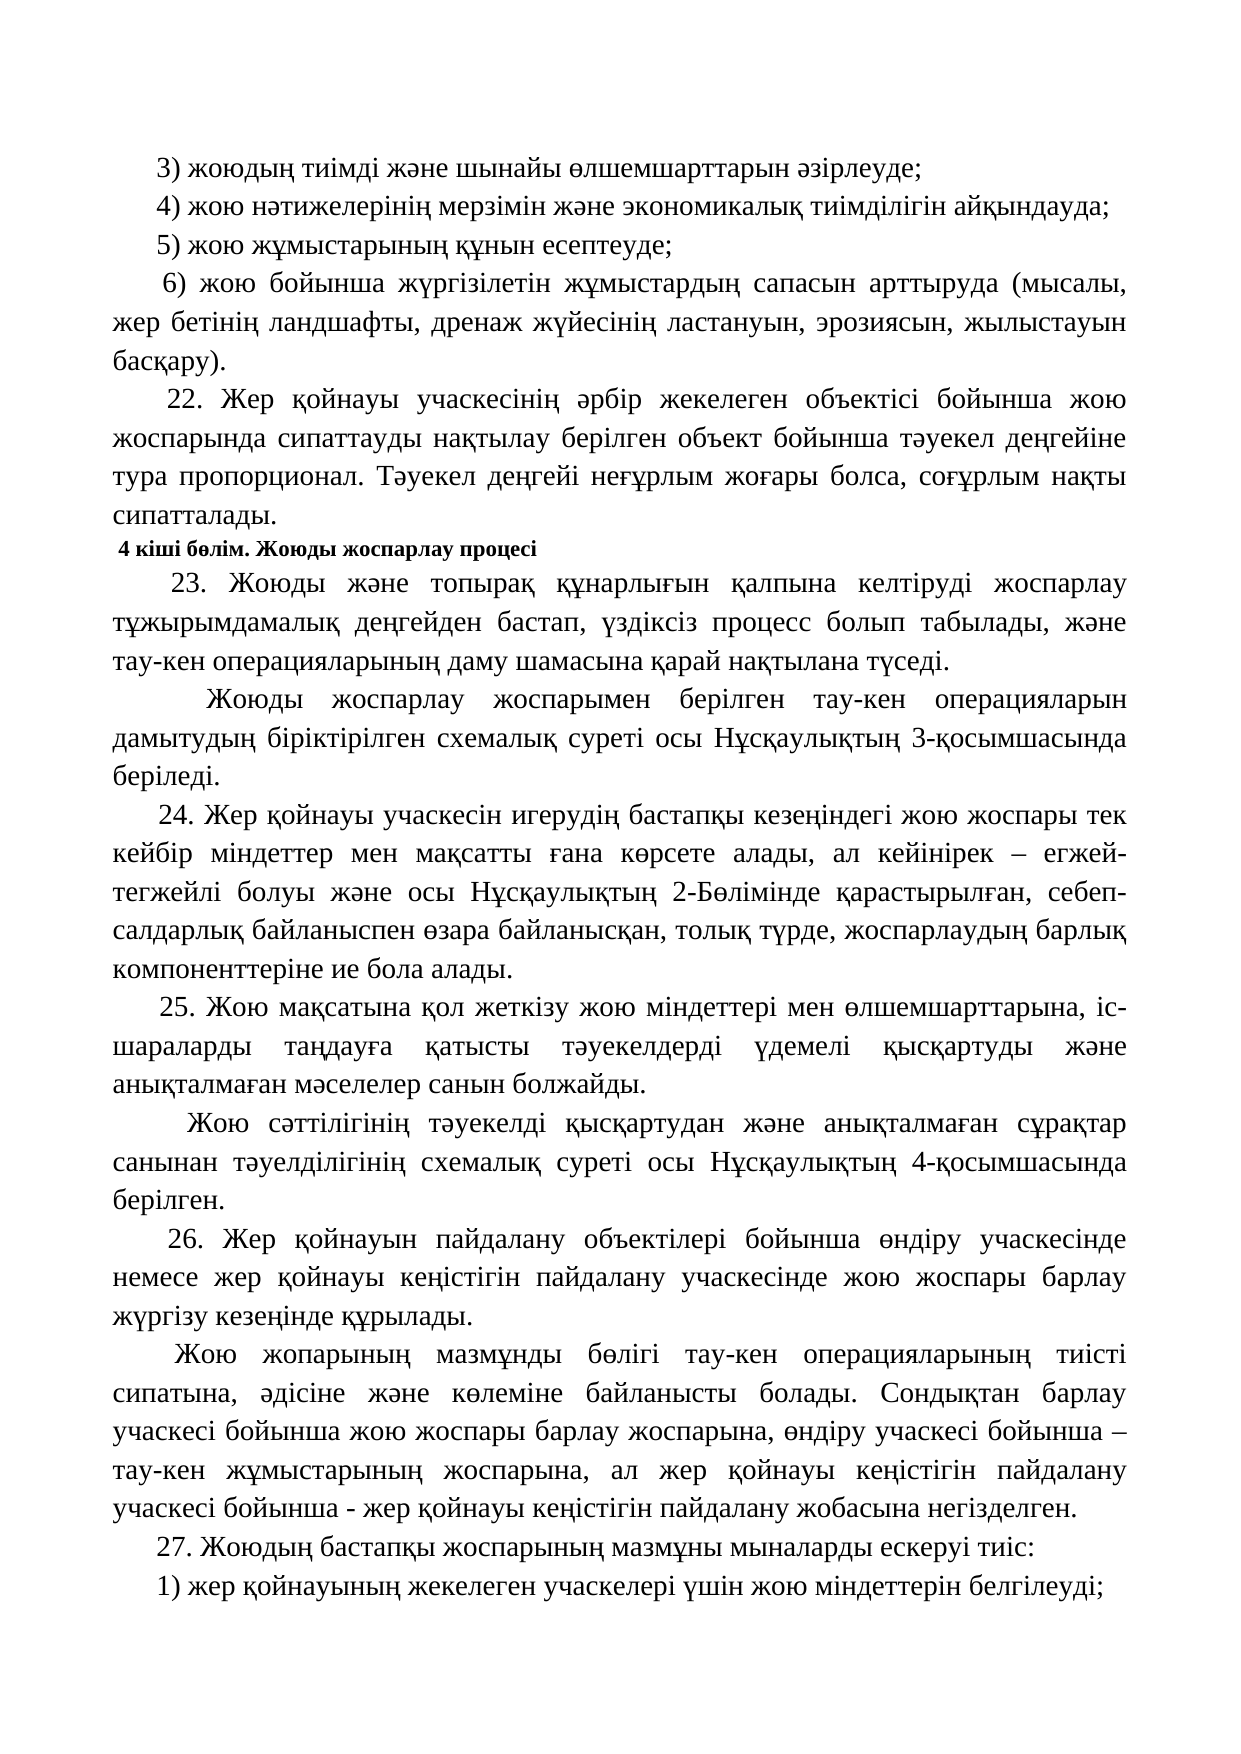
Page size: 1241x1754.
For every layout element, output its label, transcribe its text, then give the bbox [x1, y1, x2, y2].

text Жою сәттілігінің тәуекелді қысқартудан және анықталмаған сұрақтар санынан тәуелділігінің схемалық суреті осы Нұсқаулықтың 4-қосымшасында берілген. [112, 1105, 1128, 1216]
text 26. Жер қойнауын пайдалану объектілері бойынша өндіру учаскесінде немесе жер қойнауы кеңістігін пайдалану учаскесінде жою жоспары барлау жүргізу кезеңінде құрылады. [112, 1221, 1128, 1331]
text 6) жою бойынша жүргізілетін жұмыстардың сапасын арттыруда (мысалы, жер бетінің ландшафты, дренаж жүйесінің ластануын, эрозиясын, жылыстауын басқару). [112, 266, 1128, 376]
text 22. Жер қойнауы учаскесінің әрбір жекелеген объектісі бойынша жою жоспарында сипаттауды нақтылау берілген объект бойынша тәуекел деңгейіне тура пропорционал. Тәуекел деңгейі неғұрлым жоғары болса, соғұрлым нақты сипатталады. [112, 381, 1128, 530]
text 5) жою жұмыстарының құнын есептеуде; [112, 227, 1128, 261]
text 25. Жою мақсатына қол жеткізу жою міндеттері мен өлшемшарттарына, іс-шараларды таңдауға қатысты тәуекелдерді үдемелі қысқартуды және анықталмаған мәселелер санын болжайды. [112, 989, 1128, 1100]
text 23. Жоюды және топырақ құнарлығын қалпына келтіруді жоспарлау тұжырымдамалық деңгейден бастап, үздіксіз процесс болып табылады, және тау-кен операцияларының даму шамасына қарай нақтылана түседі. [112, 566, 1128, 676]
text Жою жопарының мазмұнды бөлігі тау-кен операцияларының тиісті сипатына, әдісіне және көлеміне байланысты болады. Сондықтан барлау учаскесі бойынша жою жоспары барлау жоспарына, өндіру учаскесі бойынша – тау-кен жұмыстарының жоспарына, ал жер қойнауы кеңістігін пайдалану учаскесі бойынша - жер қойнауы кеңістігін пайдалану жобасына негізделген. [112, 1336, 1128, 1524]
text 4) жою нәтижелерінің мерзімін және экономикалық тиімділігін айқындауда; [112, 188, 1128, 222]
text 4 кіші бөлім. Жоюды жоспарлау процесі [112, 535, 1128, 562]
text 24. Жер қойнауы учаскесін игерудің бастапқы кезеңіндегі жою жоспары тек кейбір міндеттер мен мақсатты ғана көрсете алады, ал кейінірек – егжей-тегжейлі болуы және осы Нұсқаулықтың 2-Бөлімінде қарастырылған, себеп-салдарлық байланыспен өзара байланысқан, толық түрде, жоспарлаудың барлық компоненттеріне ие бола алады. [112, 797, 1128, 984]
text Жоюды жоспарлау жоспарымен берілген тау-кен операцияларын дамытудың біріктірілген схемалық суреті осы Нұсқаулықтың 3-қосымшасында беріледі. [112, 681, 1128, 792]
text 3) жоюдың тиімді және шынайы өлшемшарттарын әзірлеуде; [112, 150, 1128, 183]
text 27. Жоюдың бастапқы жоспарының мазмұны мыналарды ескеруі тиіс: [112, 1529, 1128, 1563]
text 1) жер қойнауының жекелеген учаскелері үшін жою міндеттерін белгілеуді; [112, 1568, 1128, 1601]
